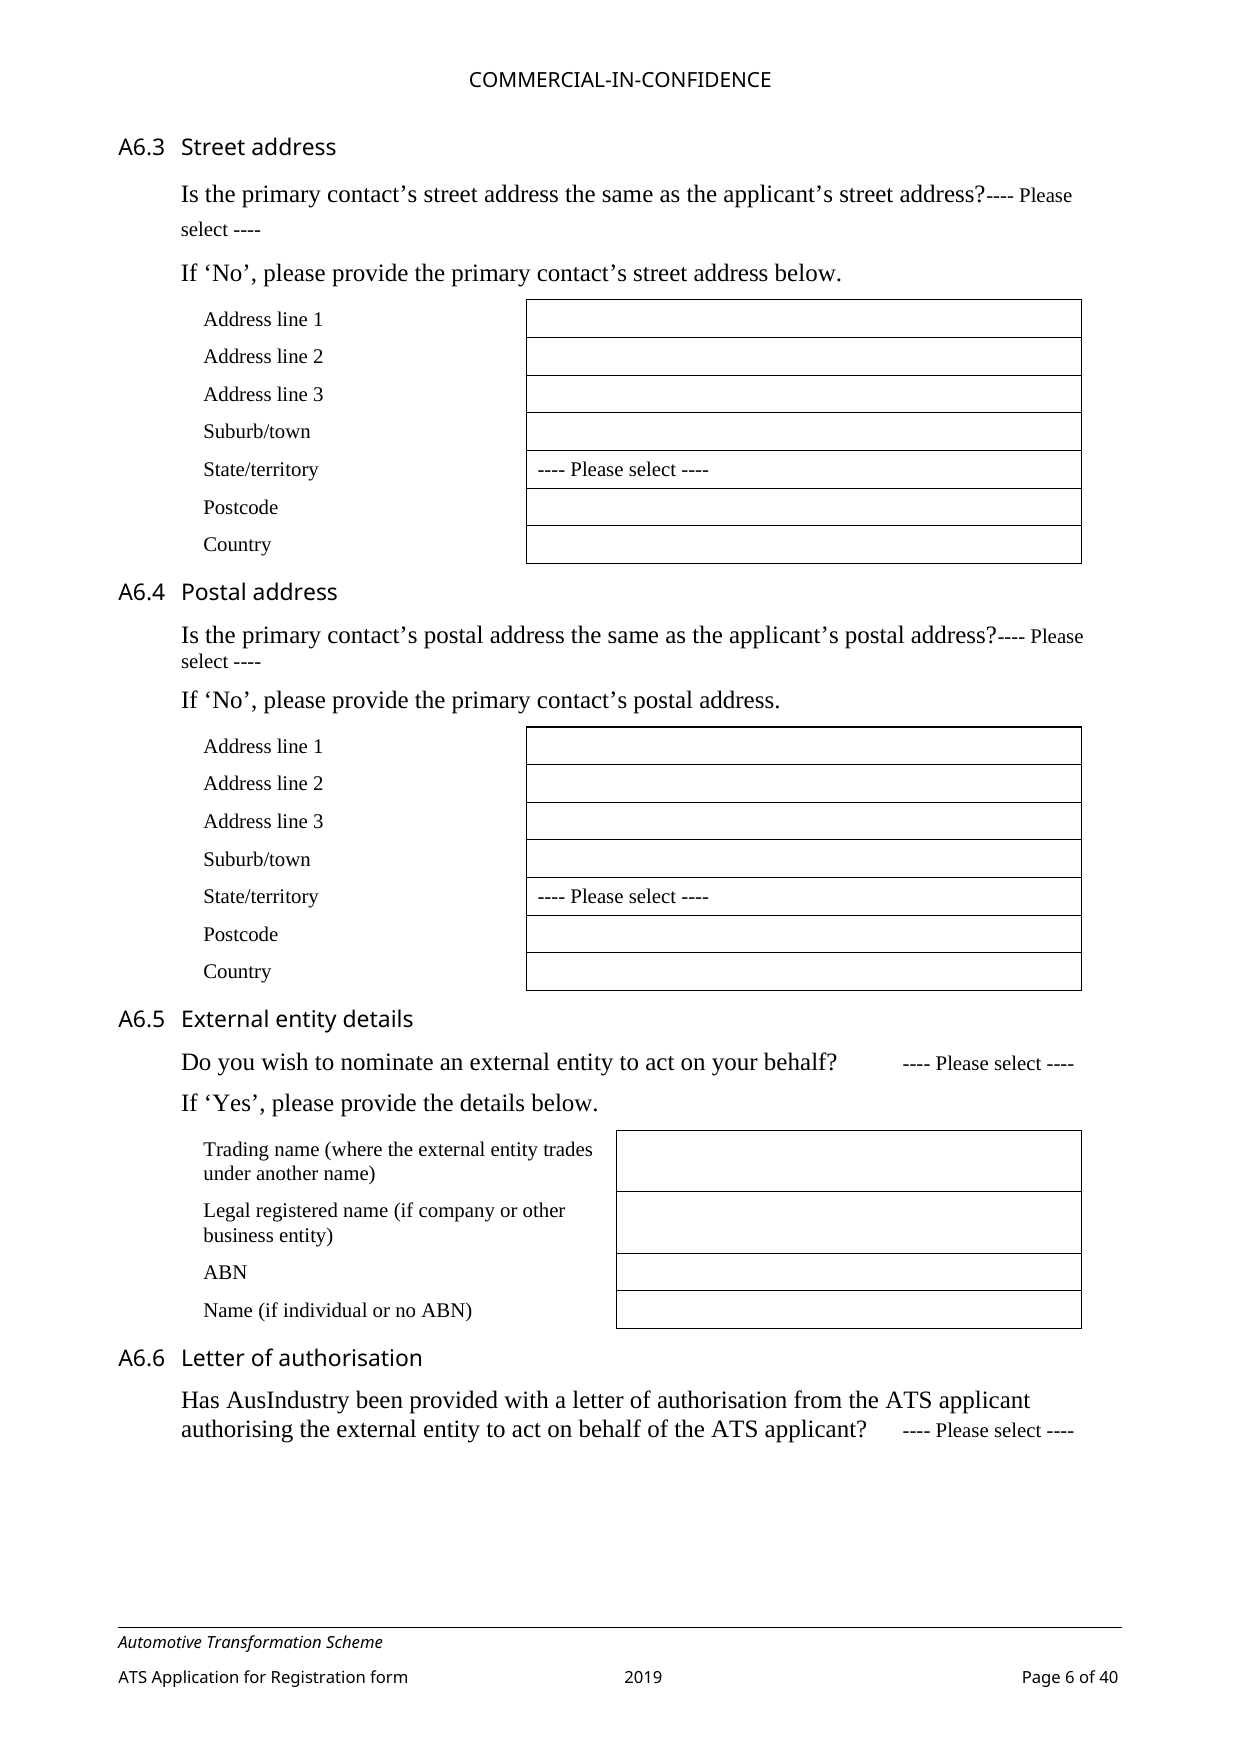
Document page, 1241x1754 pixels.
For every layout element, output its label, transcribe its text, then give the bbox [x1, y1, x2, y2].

table_cell Address line 2 [192, 337, 526, 374]
table_cell [527, 765, 1081, 802]
subtitle A6.3 Street address [118, 131, 1122, 162]
table_cell Postcode [192, 488, 526, 525]
table_cell Address line 2 [192, 764, 526, 802]
table_cell ABN [192, 1253, 616, 1290]
table_cell Name (if individual or no ABN) [192, 1290, 616, 1328]
table_cell [527, 451, 1081, 487]
table_cell [617, 1291, 1081, 1328]
text If ‘No’, please provide the primary contact’s street address below. [181, 253, 1122, 287]
table_cell State/territory [192, 877, 526, 914]
table_header Address line 1 [192, 726, 526, 764]
table_cell [527, 338, 1081, 374]
table_cell [527, 526, 1081, 563]
text Is the primary contact’s street address the same as the applicant’s street address? [181, 174, 1122, 241]
table_cell Country [192, 525, 526, 563]
table_cell [527, 878, 1081, 914]
text Has AusIndustry been provided with a letter of authorisation from the applicant authorising the external entity to act on behalf of the applicant? [181, 1385, 1122, 1443]
table_cell [617, 1192, 1081, 1253]
table_header [527, 728, 1081, 764]
table_cell [527, 916, 1081, 952]
table_header Trading name (where the external entity trades under another name) [192, 1130, 616, 1191]
table_cell [527, 803, 1081, 839]
subtitle A6.4 Postal address [118, 576, 1122, 607]
text Do you wish to nominate an external entity to act on your behalf? [181, 1047, 1122, 1076]
table_cell Suburb/town [192, 839, 526, 877]
table_header Address line 1 [192, 299, 526, 337]
text If ‘No’, please provide the primary contact’s postal address. [181, 685, 1122, 714]
table_cell Country [192, 952, 526, 990]
table_cell [527, 413, 1081, 450]
table_cell [527, 953, 1081, 990]
table_cell Postcode [192, 915, 526, 952]
table_cell [527, 840, 1081, 877]
table_cell Legal registered name (if company or other business entity) [192, 1191, 616, 1253]
text If ‘Yes’, please provide the details below. [181, 1088, 1122, 1117]
subtitle A6.5 External entity details [118, 1003, 1122, 1034]
table_cell [527, 489, 1081, 525]
table_header [617, 1131, 1081, 1191]
table_cell [617, 1254, 1081, 1290]
table_cell Suburb/town [192, 412, 526, 450]
table_cell Address line 3 [192, 802, 526, 839]
text Is the primary contact’s postal address the same as the applicant’s postal address? [181, 620, 1122, 673]
subtitle A6.6 Letter of authorisation [118, 1342, 1122, 1373]
table_header [527, 300, 1081, 337]
table_cell [527, 376, 1081, 412]
table_cell Address line 3 [192, 375, 526, 412]
table_cell State/territory [192, 450, 526, 487]
